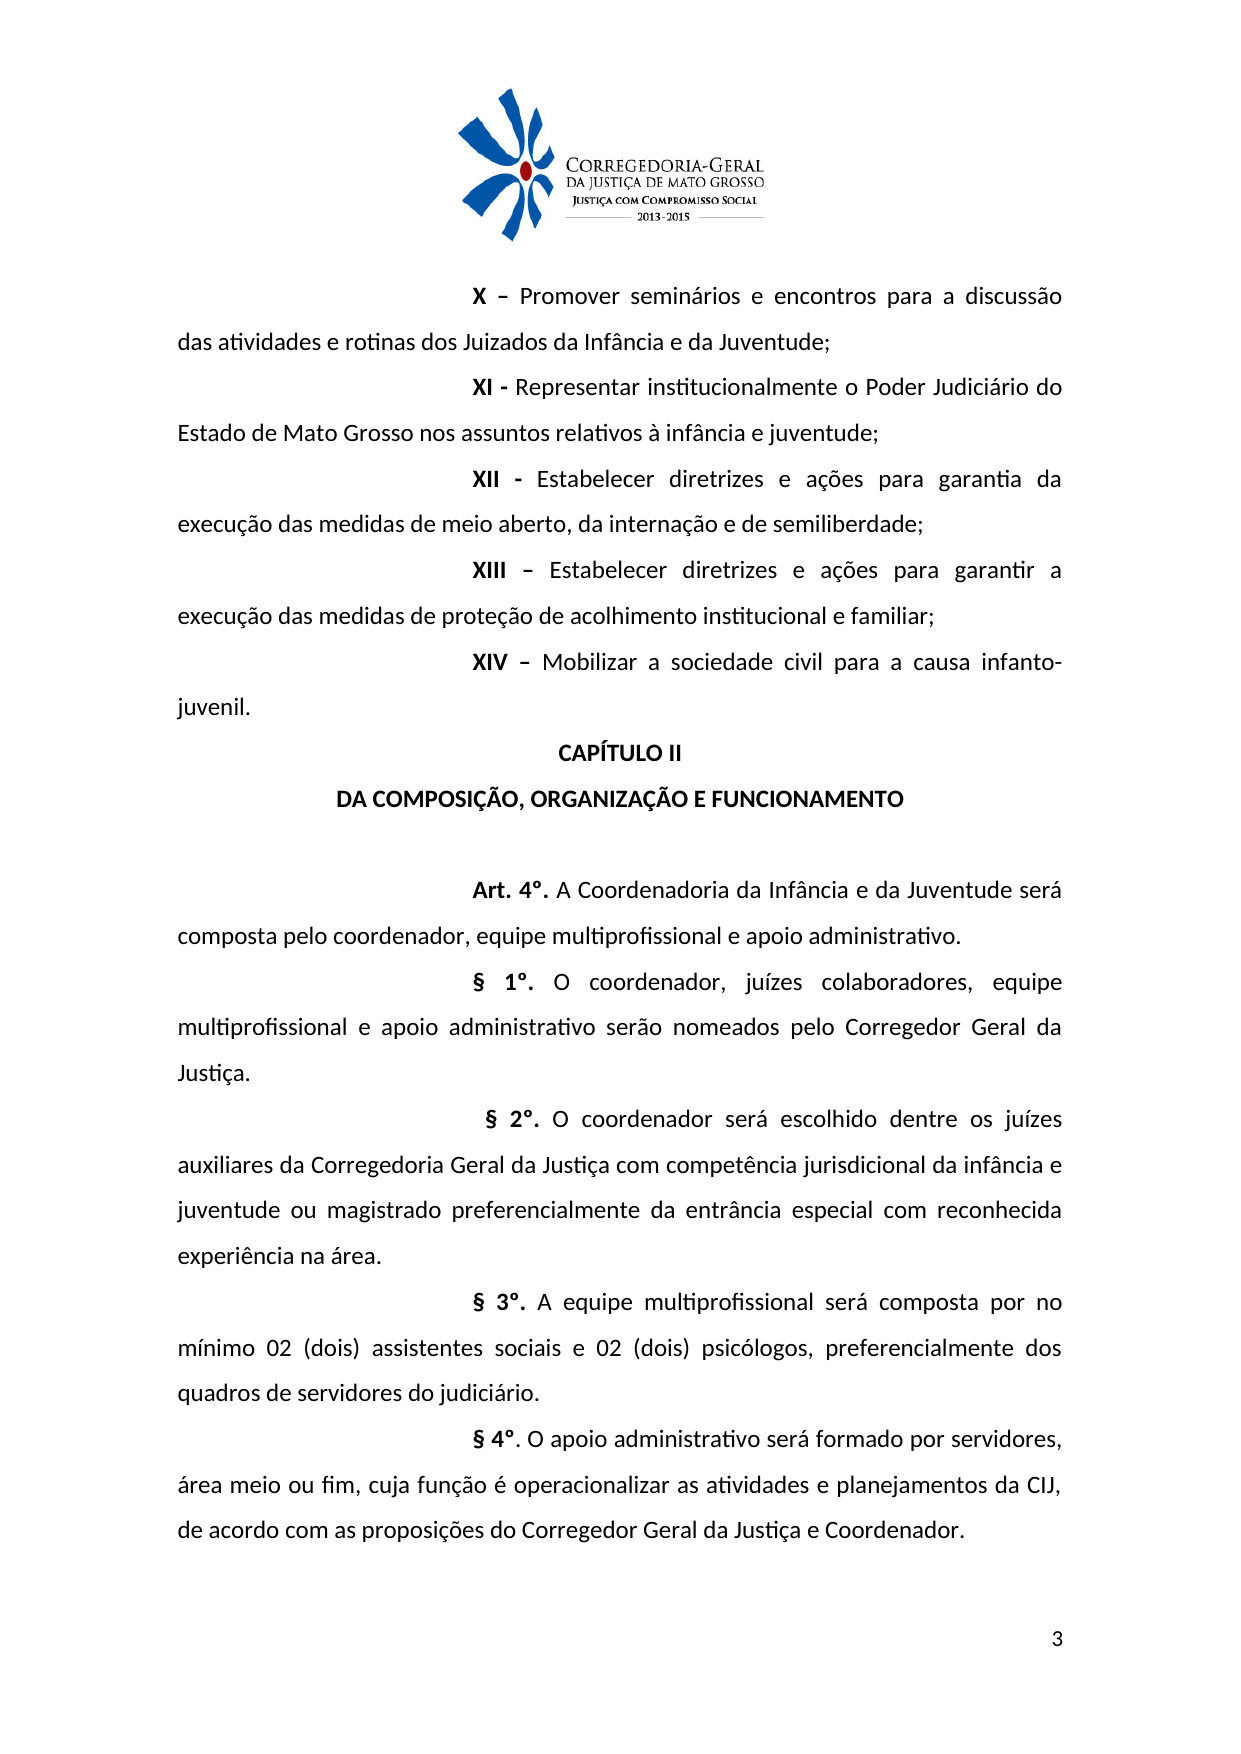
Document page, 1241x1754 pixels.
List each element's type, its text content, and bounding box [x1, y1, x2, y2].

text § 1º. O coordenador, juízes colaboradores, equipe multiprofissional e apoio administrativo serão nomeados pelo Corregedor Geral da Justiça. [177, 966, 1063, 1088]
text Art. 4º. A Coordenadoria da Infância e da Juventude será composta pelo coordenador, equipe multiprofissional e apoio administrativo. [177, 874, 1063, 951]
text XIII – Estabelecer diretrizes e ações para garantir a execução das medidas de proteção de acolhimento institucional e familiar; [177, 554, 1063, 631]
picture [448, 73, 792, 252]
text X – Promover seminários e encontros para a discussão das atividades e rotinas dos Juizados da Infância e da Juventude; [177, 280, 1063, 356]
text § 2º. O coordenador será escolhido dentre os juízes auxiliares da Corregedoria Geral da Justiça com competência jurisdicional da infância e juventude ou magistrado preferencialmente da entrância especial com reconhecida experiência na área. [177, 1103, 1063, 1271]
text DA COMPOSIÇÃO, ORGANIZAÇÃO E FUNCIONAMENTO [177, 783, 1063, 813]
text § 3º. A equipe multiprofissional será composta por no mínimo 02 (dois) assistentes sociais e 02 (dois) psicólogos, preferencialmente dos quadros de servidores do judiciário. [177, 1286, 1063, 1408]
text XI - Representar institucionalmente o Poder Judiciário do Estado de Mato Grosso nos assuntos relativos à infância e juventude; [177, 371, 1063, 448]
text CAPÍTULO II [177, 737, 1063, 768]
text XIV – Mobilizar a sociedade civil para a causa infanto-juvenil. [177, 646, 1063, 722]
text § 4º. O apoio administrativo será formado por servidores, área meio ou fim, cuja função é operacionalizar as atividades e planejamentos da CIJ, de acordo com as proposições do Corregedor Geral da Justiça e Coordenador. [177, 1423, 1063, 1545]
text XII - Estabelecer diretrizes e ações para garantia da execução das medidas de meio aberto, da internação e de semiliberdade; [177, 463, 1063, 539]
